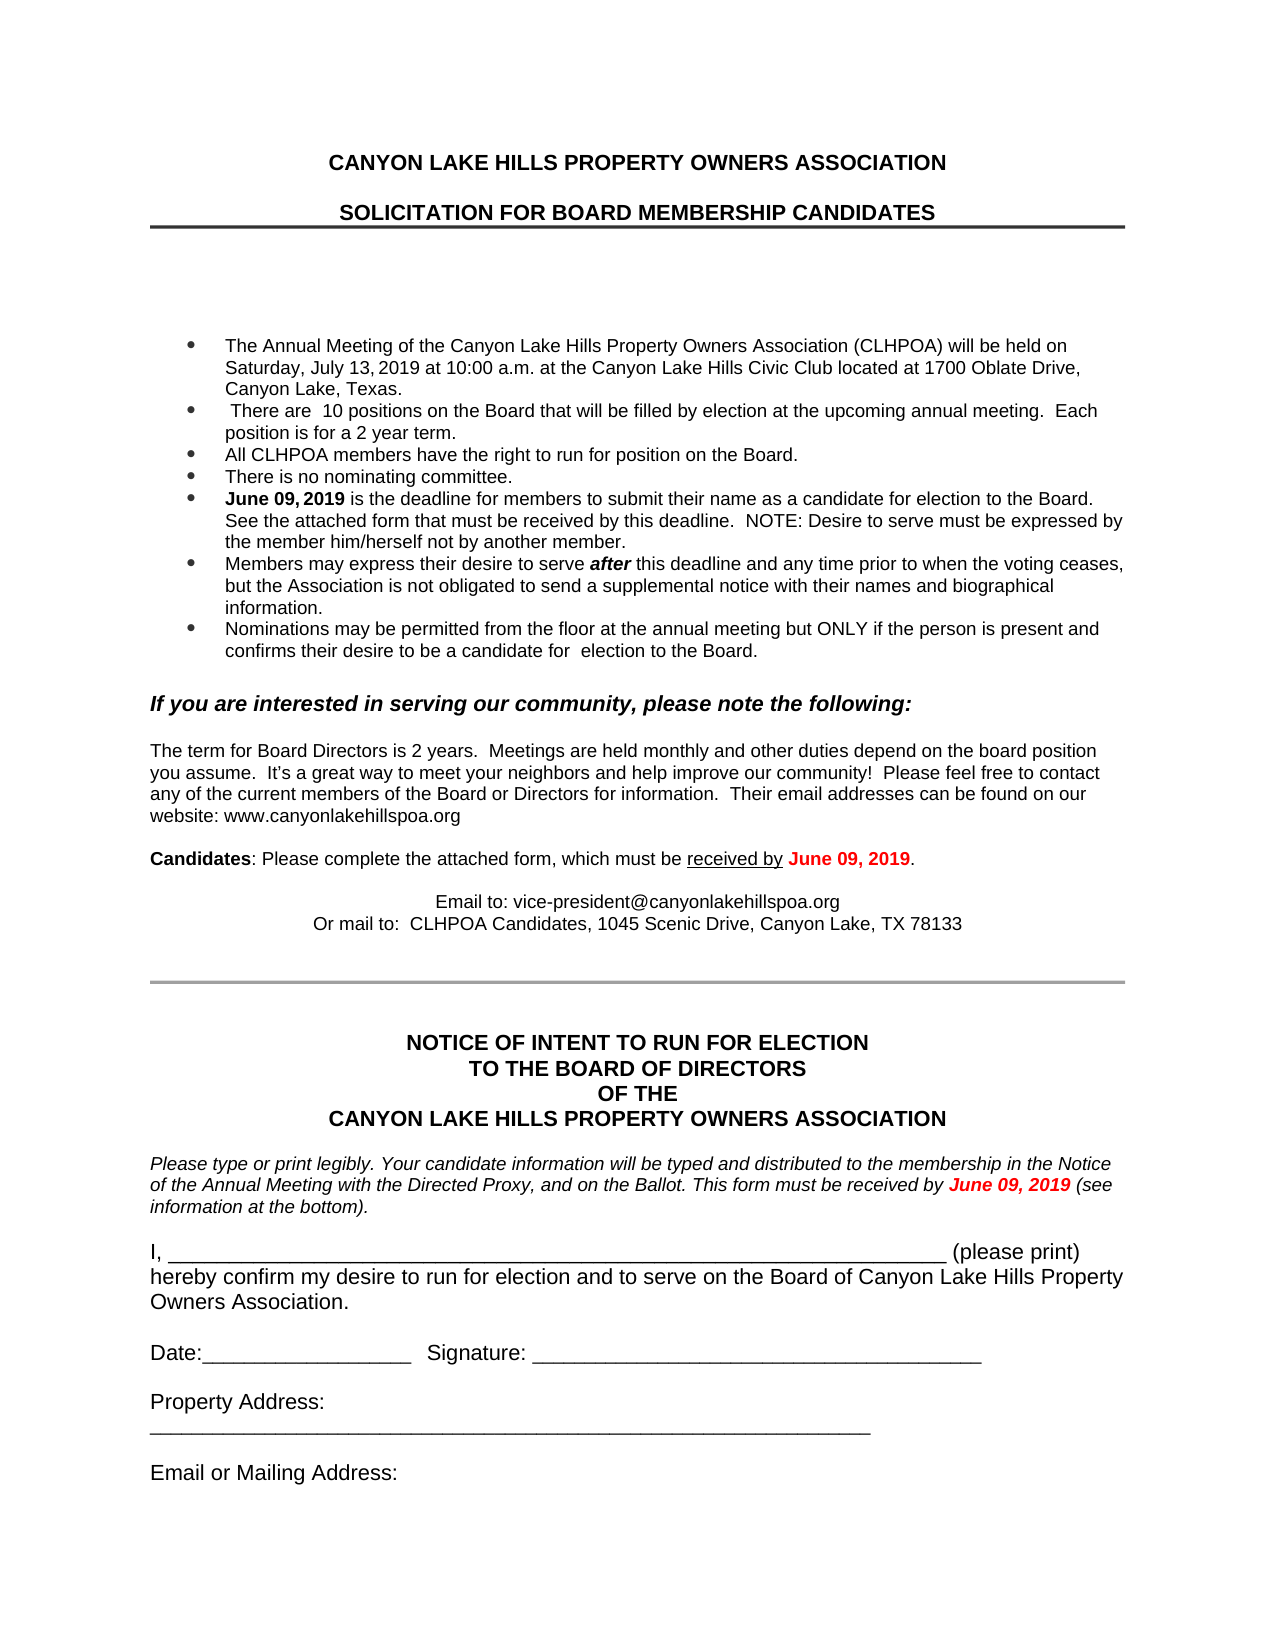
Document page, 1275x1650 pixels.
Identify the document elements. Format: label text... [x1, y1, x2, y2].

text NOTICE OF INTENT TO RUN FOR ELECTION TO THE BOARD OF DIRECTORS OF THE CANYON LAKE HILLS PROPERTY OWNERS ASSOCIATION [150, 1030, 1125, 1131]
list Members may express their desire to serve after this deadline and any time prior to when the voting ceases, but the Association is not obligated to send a supplemental notice with their names and biographical information. [187, 553, 1125, 618]
text SOLICITATION FOR BOARD MEMBERSHIP CANDIDATES [150, 200, 1125, 225]
text CANYON LAKE HILLS PROPERTY OWNERS ASSOCIATION [150, 150, 1125, 175]
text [150, 1131, 1125, 1485]
list All CLHPOA members have the right to run for position on the Board. [187, 443, 1125, 466]
list Nominations may be permitted from the floor at the annual meeting but ONLY if the person is present and confirms their desire to be a candidate for election to the Board. [187, 618, 1125, 662]
list There is no nominating committee. [187, 466, 1125, 488]
list June 09, 2019 is the deadline for members to submit their name as a candidate for election to the Board. See the attached form that must be received by this deadline. NOTE: Desire to serve must be expressed by the member him/herself not by another member. [187, 488, 1125, 553]
text If you are interested in serving our community, please note the following: The term for Board Directors is 2 years. Meetings are held monthly and other duties depend on the board position you assume. It’s a great way to meet your neighbors and help improve our community! Please feel free to contact any of the current members of the Board or Directors for information. Their email addresses can be found on our website: www.canyonlakehillspoa.org Candidates: Please complete the attached form, which must be received by June 09, 2019. [150, 691, 1125, 891]
list The Annual Meeting of the Canyon Lake Hills Property Owners Association (CLHPOA) will be held on Saturday, July 13, 2019 at 10:00 a.m. at the Canyon Lake Hills Civic Club located at 1700 Oblate Drive, Canyon Lake, Texas. [187, 334, 1125, 400]
list There are 10 positions on the Board that will be filled by election at the upcoming annual meeting. Each position is for a 2 year term. [187, 400, 1125, 443]
text Email to: vice-president@canyonlakehillspoa.org Or mail to: CLHPOA Candidates, 1045 Scenic Drive, Canyon Lake, TX 78133 [150, 891, 1125, 934]
